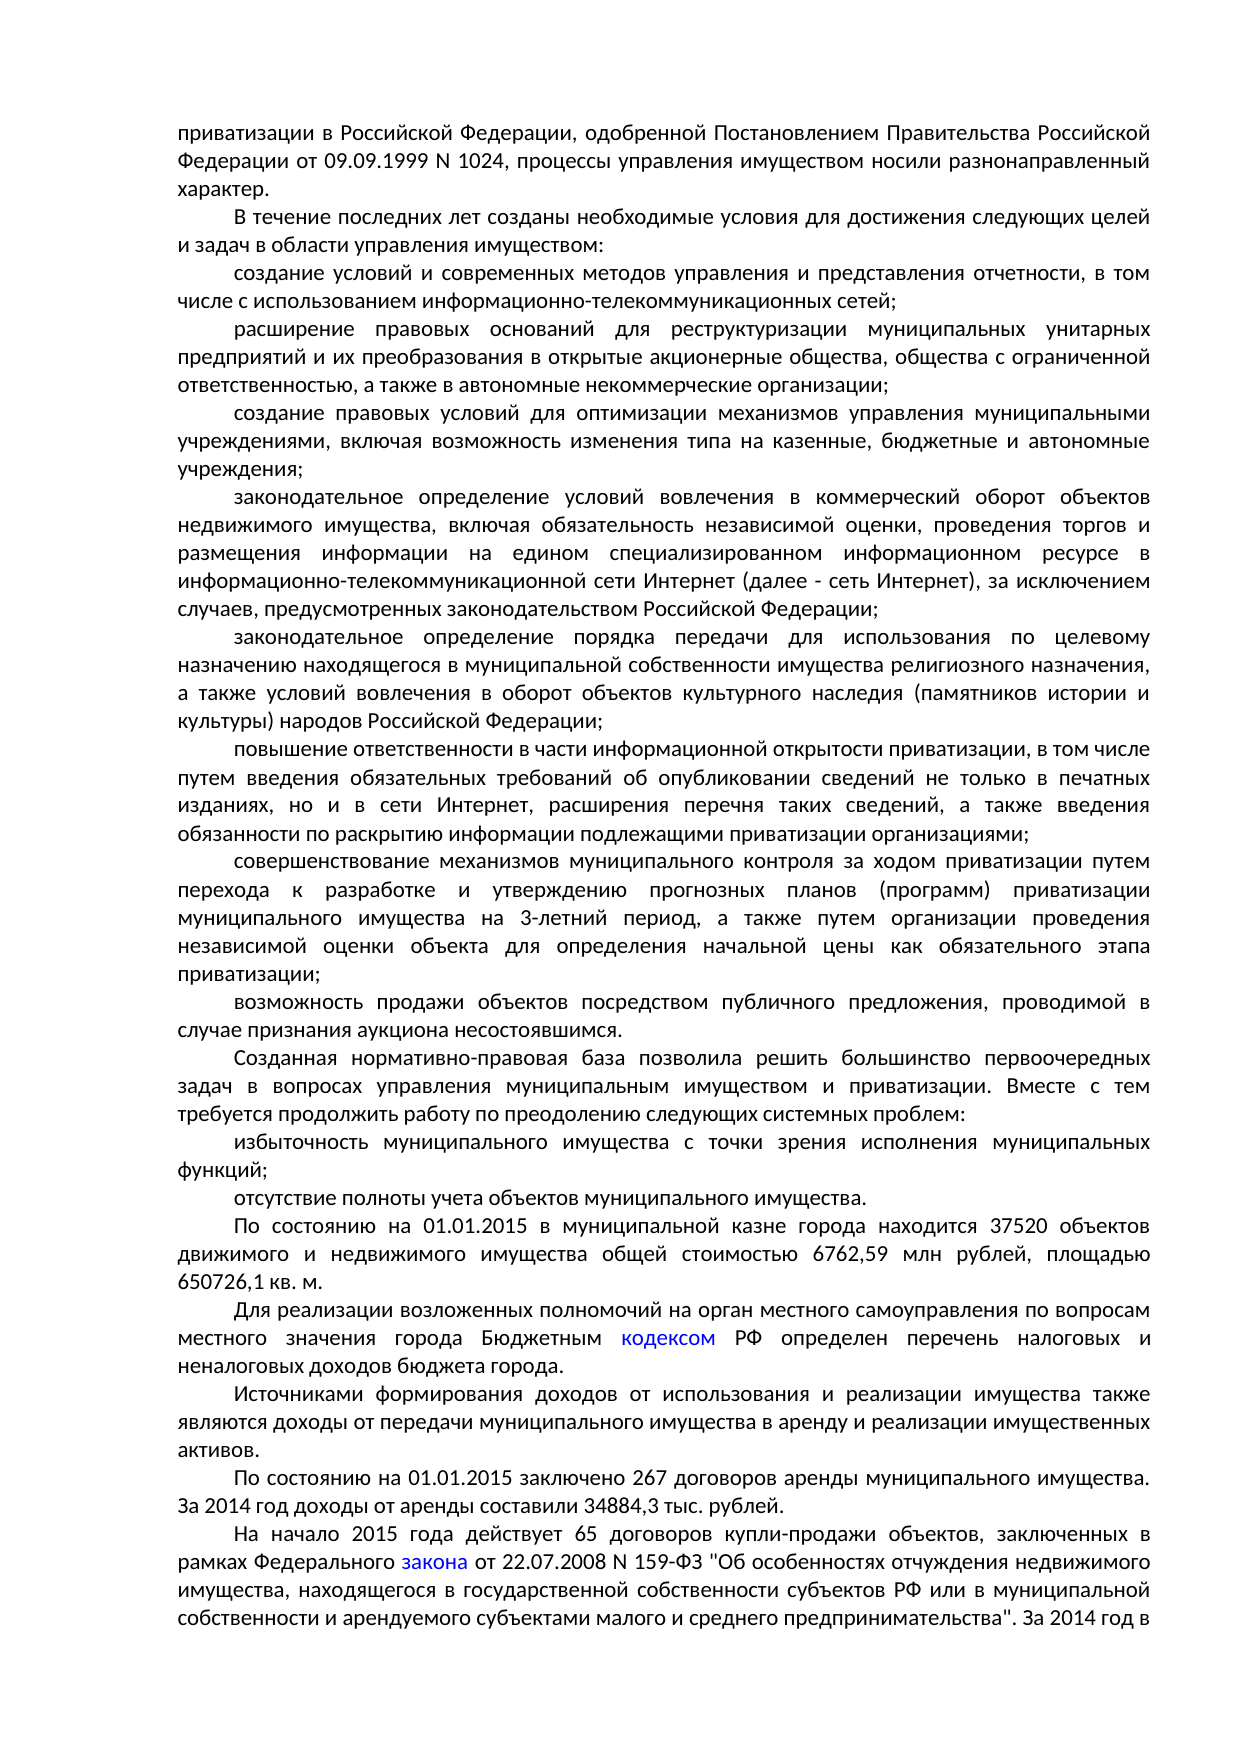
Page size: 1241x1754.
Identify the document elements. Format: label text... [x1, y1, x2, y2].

text В течение последних лет созданы необходимые условия для достижения следующих целей и задач в области управления имуществом: [177, 202, 1152, 258]
text Для реализации возложенных полномочий на орган местного самоуправления по вопросам местного значения города Бюджетным кодексом РФ определен перечень налоговых и неналоговых доходов бюджета города. [177, 1295, 1152, 1379]
text создание условий и современных методов управления и представления отчетности, в том числе с использованием информационно-телекоммуникационных сетей; [177, 258, 1152, 314]
text законодательное определение условий вовлечения в коммерческий оборот объектов недвижимого имущества, включая обязательность независимой оценки, проведения торгов и размещения информации на едином специализированном информационном ресурсе в информационно-телекоммуникационной сети Интернет (далее - сеть Интернет), за исключением случаев, предусмотренных законодательством Российской Федерации; [177, 482, 1152, 622]
text отсутствие полноты учета объектов муниципального имущества. [177, 1183, 1152, 1211]
text возможность продажи объектов посредством публичного предложения, проводимой в случае признания аукциона несостоявшимся. [177, 987, 1152, 1043]
text совершенствование механизмов муниципального контроля за ходом приватизации путем перехода к разработке и утверждению прогнозных планов (программ) приватизации муниципального имущества на 3-летний период, а также путем организации проведения независимой оценки объекта для определения начальной цены как обязательного этапа приватизации; [177, 847, 1152, 987]
text создание правовых условий для оптимизации механизмов управления муниципальными учреждениями, включая возможность изменения типа на казенные, бюджетные и автономные учреждения; [177, 398, 1152, 482]
text расширение правовых оснований для реструктуризации муниципальных унитарных предприятий и их преобразования в открытые акционерные общества, общества с ограниченной ответственностью, а также в автономные некоммерческие организации; [177, 314, 1152, 398]
text повышение ответственности в части информационной открытости приватизации, в том числе путем введения обязательных требований об опубликовании сведений не только в печатных изданиях, но и в сети Интернет, расширения перечня таких сведений, а также введения обязанности по раскрытию информации подлежащими приватизации организациями; [177, 734, 1152, 847]
text Созданная нормативно-правовая база позволила решить большинство первоочередных задач в вопросах управления муниципальным имуществом и приватизации. Вместе с тем требуется продолжить работу по преодолению следующих системных проблем: [177, 1043, 1152, 1127]
text законодательное определение порядка передачи для использования по целевому назначению находящегося в муниципальной собственности имущества религиозного назначения, а также условий вовлечения в оборот объектов культурного наследия (памятников истории и культуры) народов Российской Федерации; [177, 622, 1152, 734]
text По состоянию на 01.01.2015 в муниципальной казне города находится 37520 объектов движимого и недвижимого имущества общей стоимостью 6762,59 млн рублей, площадью 650726,1 кв. м. [177, 1211, 1152, 1295]
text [177, 1519, 1152, 1631]
text избыточность муниципального имущества с точки зрения исполнения муниципальных функций; [177, 1127, 1152, 1183]
text По состоянию на 01.01.2015 заключено 267 договоров аренды муниципального имущества. За 2014 год доходы от аренды составили 34884,3 тыс. рублей. [177, 1463, 1152, 1519]
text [177, 118, 1152, 202]
text Источниками формирования доходов от использования и реализации имущества также являются доходы от передачи муниципального имущества в аренду и реализации имущественных активов. [177, 1379, 1152, 1463]
